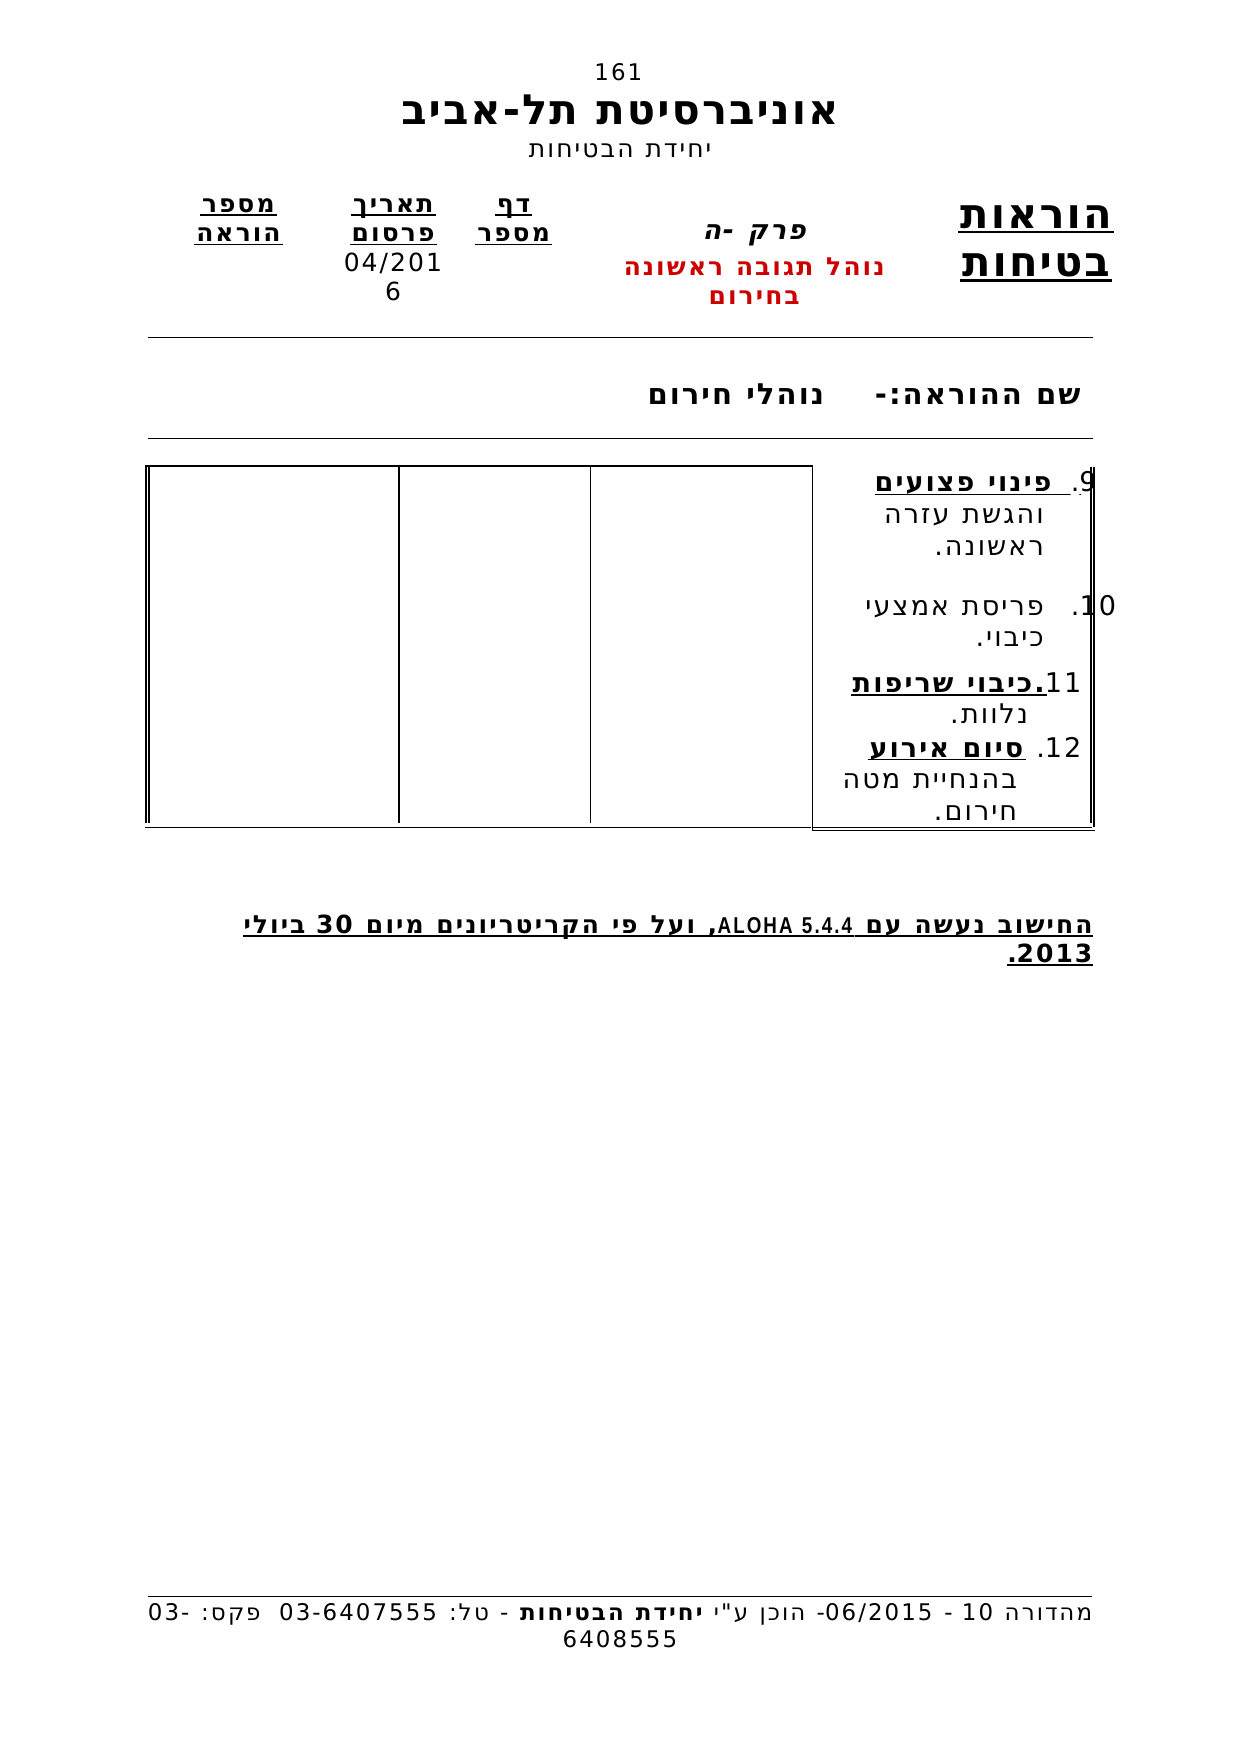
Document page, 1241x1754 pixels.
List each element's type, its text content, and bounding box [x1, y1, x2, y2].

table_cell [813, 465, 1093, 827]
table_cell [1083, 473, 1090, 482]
text החישוב נעשה עם ALOHA 5.4.4, ועל פי הקריטריונים מיום 30 ביולי 2013. [148, 910, 1092, 969]
